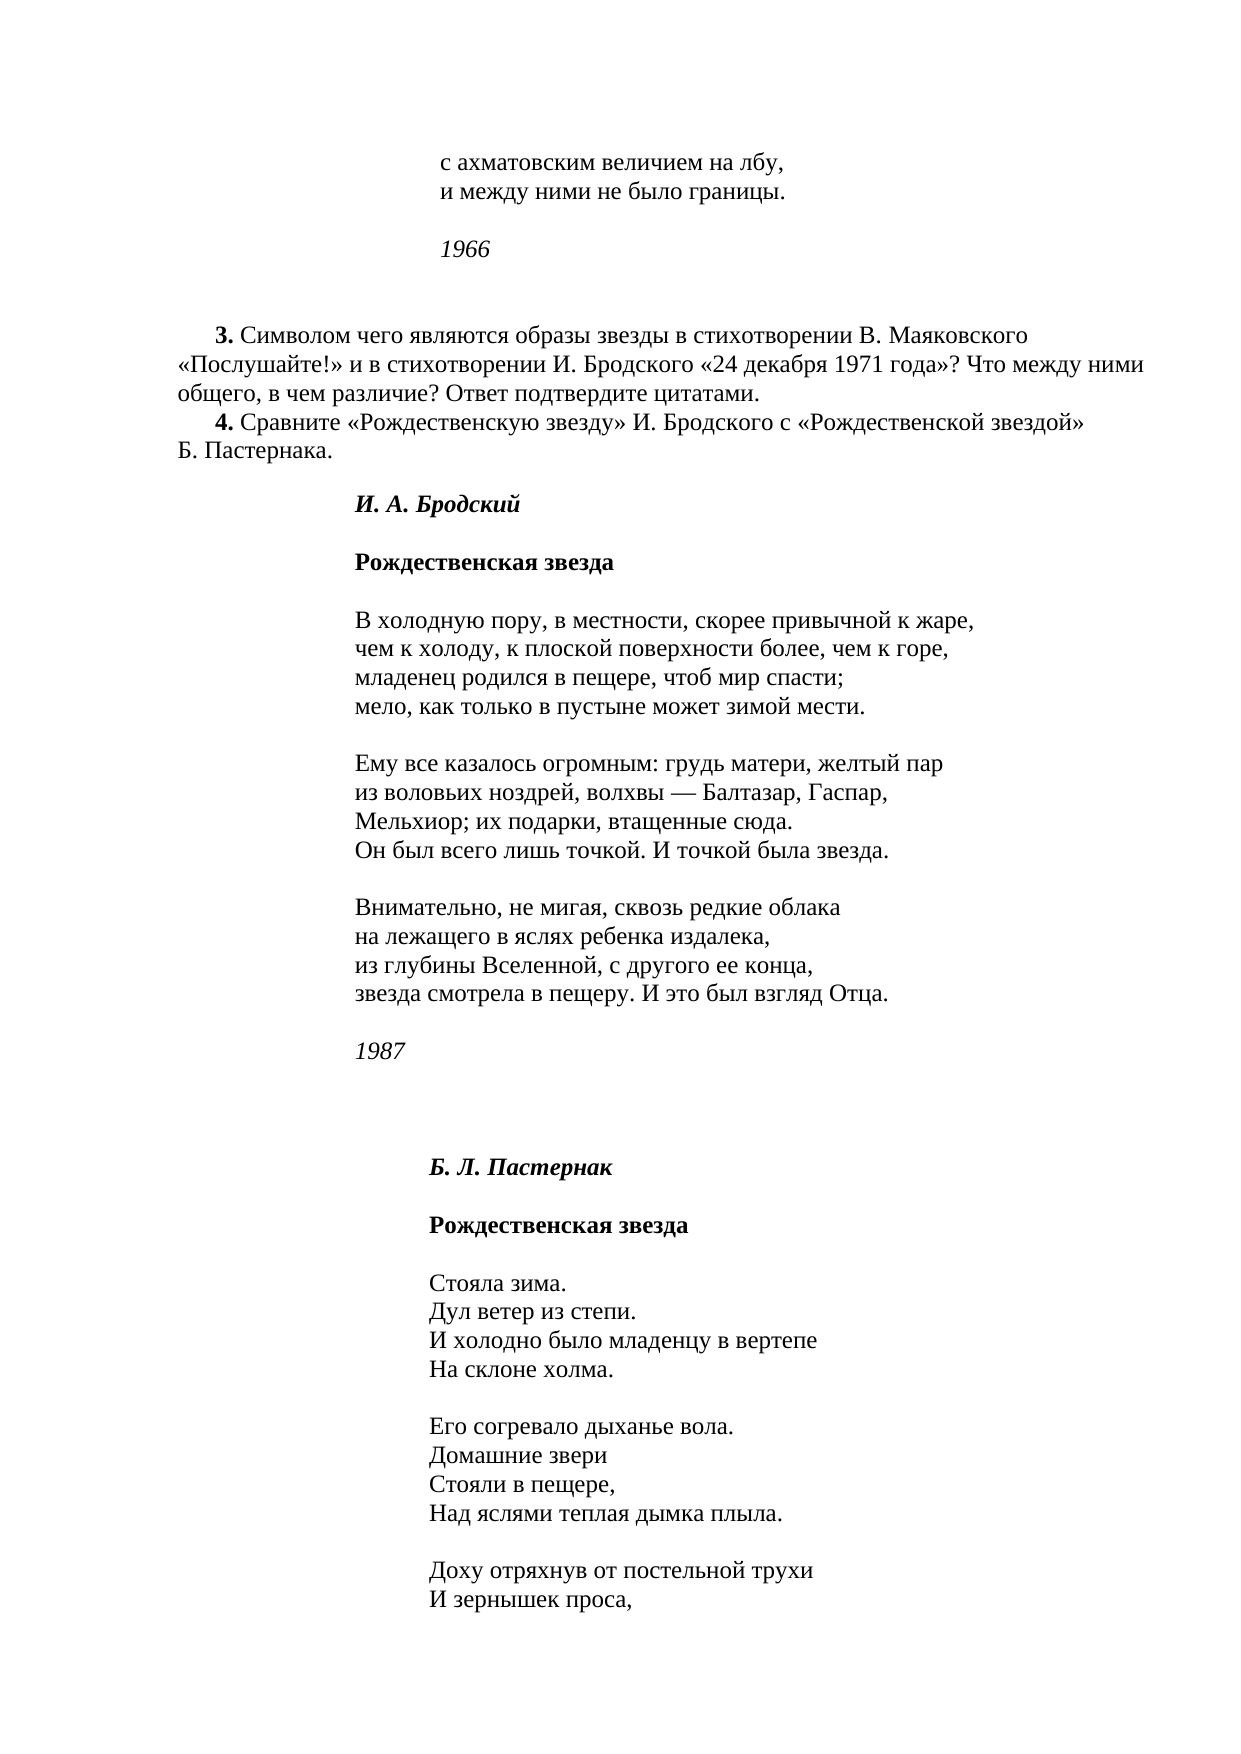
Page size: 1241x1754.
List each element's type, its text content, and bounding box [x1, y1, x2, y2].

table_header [440, 118, 889, 263]
table_header И. А. Бродский Рождественская звезда В холодную пору, в местности, скорее привычной к жаре, чем к холоду, к плоской поверхности более, чем к горе, младенец родился в пещере, чтоб мир спасти; мело, как только в пустыне может зимой мести. Ему все казалось огромным: грудь матери, желтый пар из воловьих ноздрей, волхвы — Балтазар, Гаспар, Мельхиор; их подарки, втащенные сюда. Он был всего лишь точкой. И точкой была звезда. Внимательно, не мигая, сквозь редкие облака на лежащего в яслях ребенка издалека, из глубины Вселенной, с другого ее конца, звезда смотрела в пещеру. И это был взгляд Отца. 1987 [355, 489, 974, 1065]
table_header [429, 1152, 900, 1613]
text 3. Символом чего являются образы звезды в стихотворении В. Маяковского «Послушайте!» и в стихотворении И. Бродского «24 декабря 1971 года»? Что между ними общего, в чем различие? Ответ подтвердите цитатами. 4. Сравните «Рождественскую звезду» И. Бродского с «Рождественской звездой» Б. Пастернака. [177, 292, 1152, 464]
